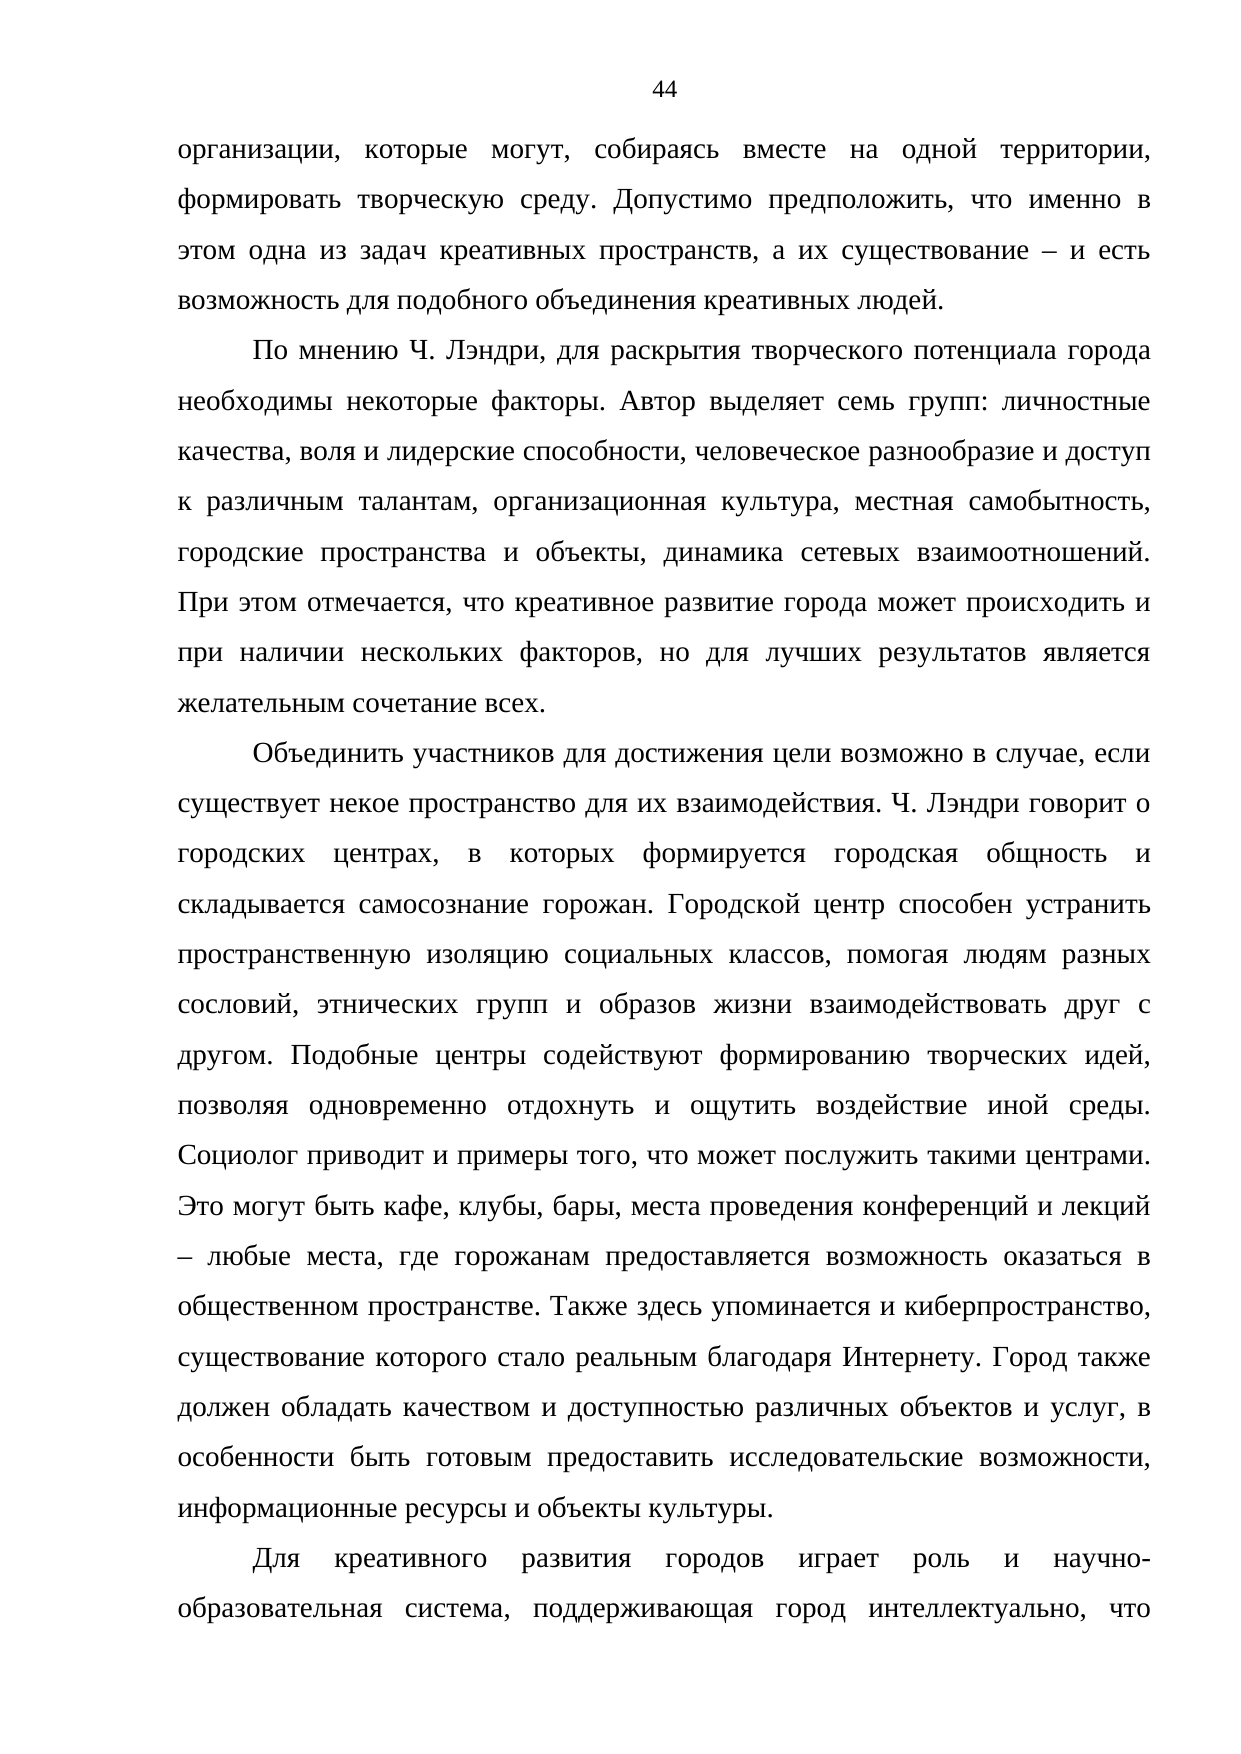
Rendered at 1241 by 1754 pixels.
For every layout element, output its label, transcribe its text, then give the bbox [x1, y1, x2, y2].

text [177, 131, 1152, 316]
text По мнению Ч. Лэндри, для раскрытия творческого потенциала города необходимы некоторые факторы. Автор выделяет семь групп: личностные качества, воля и лидерские способности, человеческое разнообразие и доступ к различным талантам, организационная культура, местная самобытность, городские пространства и объекты, динамика сетевых взаимоотношений. При этом отмечается, что креативное развитие города может происходить и при наличии нескольких факторов, но для лучших результатов является желательным сочетание всех. [177, 332, 1152, 718]
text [177, 1540, 1152, 1624]
text Объединить участников для достижения цели возможно в случае, если существует некое пространство для их взаимодействия. Ч. Лэндри говорит о городских центрах, в которых формируется городская общность и складывается самосознание горожан. Городской центр способен устранить пространственную изоляцию социальных классов, помогая людям разных сословий, этнических групп и образов жизни взаимодействовать друг с другом. Подобные центры содействуют формированию творческих идей, позволяя одновременно отдохнуть и ощутить воздействие иной среды. Социолог приводит и примеры того, что может послужить такими центрами. Это могут быть кафе, клубы, бары, места проведения конференций и лекций – любые места, где горожанам предоставляется возможность оказаться в общественном пространстве. Также здесь упоминается и киберпространство, существование которого стало реальным благодаря Интернету. Город также должен обладать качеством и доступностью различных объектов и услуг, в особенности быть готовым предоставить исследовательские возможности, информационные ресурсы и объекты культуры. [177, 735, 1152, 1523]
